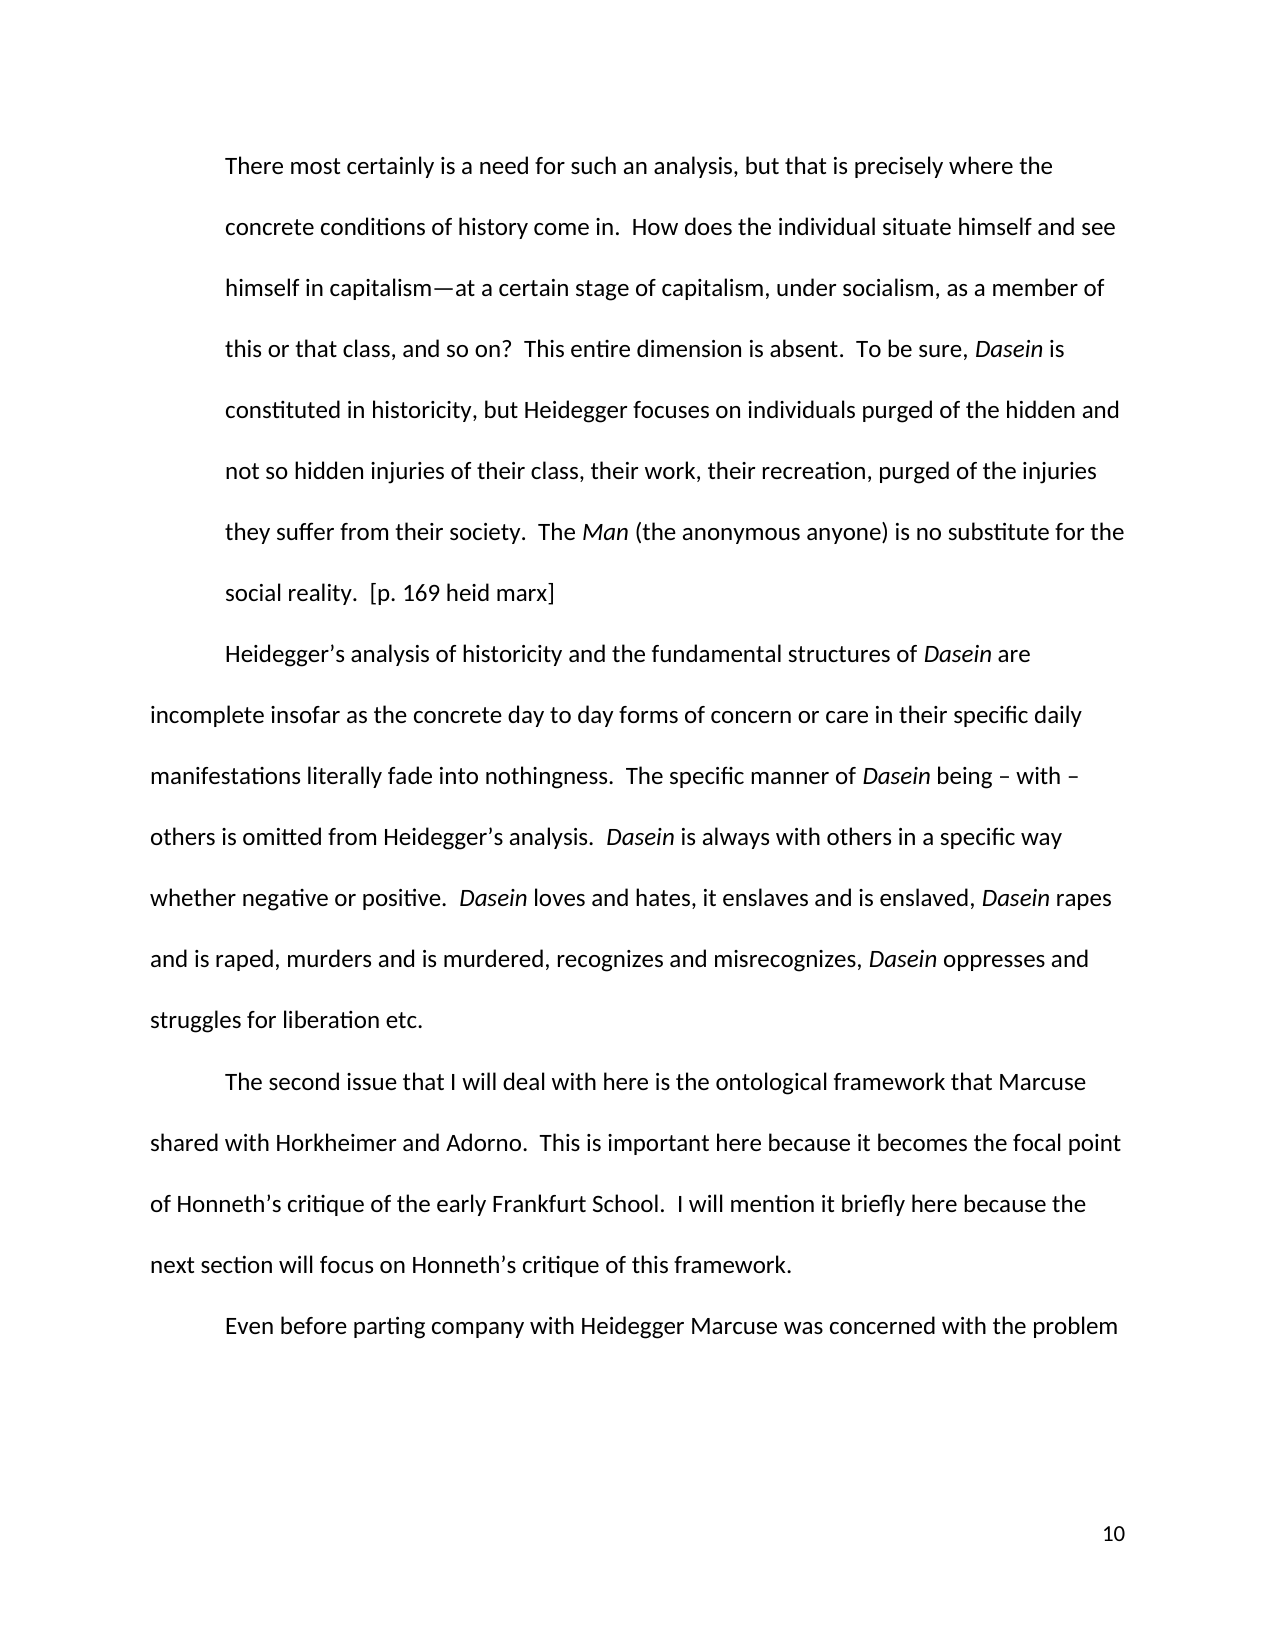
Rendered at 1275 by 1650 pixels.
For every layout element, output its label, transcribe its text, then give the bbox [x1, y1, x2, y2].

text The second issue that I will deal with here is the ontological framework that Marcuse [225, 1066, 1125, 1096]
text Even before parting company with Heidegger Marcuse was concerned with the problem [225, 1310, 1125, 1340]
text of Honneth’s critique of the early Frankfurt School. I will mention it briefly here because the next section will focus on Honneth’s critique of this framework. [150, 1188, 1125, 1279]
text incomplete insofar as the concrete day to day forms of concern or care in their specific daily manifestations literally fade into nothingness. The specific manner of Dasein being – with – others is omitted from Heidegger’s analysis. Dasein is always with others in a specific way whether negative or positive. Dasein loves and hates, it enslaves and is enslaved, Dasein rapes and is raped, murders and is murdered, recognizes and misrecognizes, Dasein oppresses and struggles for liberation etc. [150, 699, 1125, 1035]
text Heidegger’s analysis of historicity and the fundamental structures of Dasein are [225, 638, 1125, 669]
text There most certainly is a need for such an analysis, but that is precisely where the concrete conditions of history come in. How does the individual situate himself and see himself in capitalism—at a certain stage of capitalism, under socialism, as a member of this or that class, and so on? This entire dimension is absent. To be sure, Dasein is constituted in historicity, but Heidegger focuses on individuals purged of the hidden and not so hidden injuries of their class, their work, their recreation, purged of the injuries they suffer from their society. The Man (the anonymous anyone) is no substitute for the social reality. [p. 169 heid marx] [225, 150, 1125, 608]
text shared with Horkheimer and Adorno. This is important here because it becomes the focal point [150, 1127, 1125, 1157]
